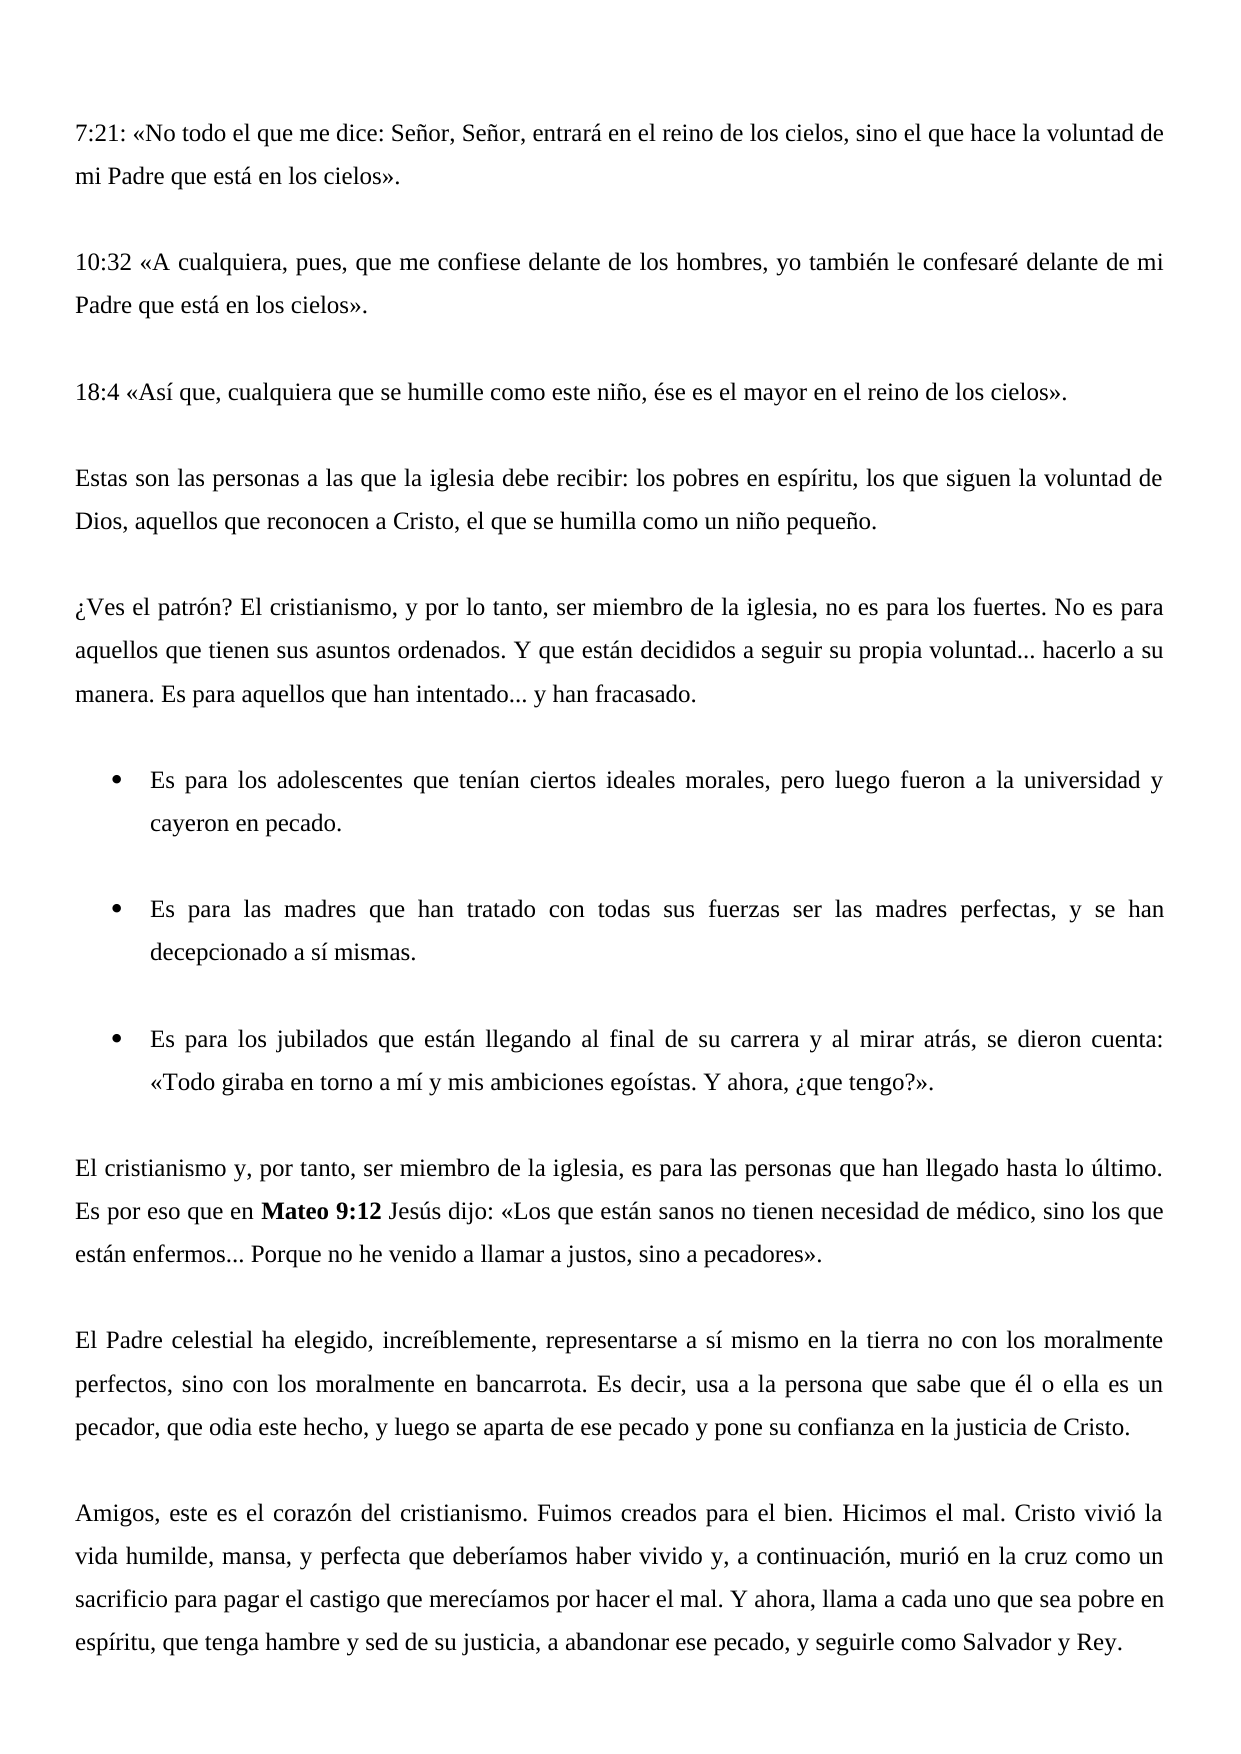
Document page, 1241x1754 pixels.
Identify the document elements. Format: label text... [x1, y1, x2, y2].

list Es para los adolescentes que tenían ciertos ideales morales, pero luego fueron a la universidad y cayeron en pecado. [112, 765, 1165, 837]
list Es para las madres que han tratado con todas sus fuerzas ser las madres perfectas, y se han decepcionado a sí mismas. [112, 894, 1165, 966]
text El Padre celestial ha elegido, increíblemente, representarse a sí mismo en la tierra no con los moralmente perfectos, sino con los moralmente en bancarrota. Es decir, usa a la persona que sabe que él o ella es un pecador, que odia este hecho, y luego se aparta de ese pecado y pone su confianza en la justicia de Cristo. [75, 1326, 1165, 1441]
text Amigos, este es el corazón del cristianismo. Fuimos creados para el bien. Hicimos el mal. Cristo vivió la vida humilde, mansa, y perfecta que deberíamos haber vivido y, a continuación, murió en la cruz como un sacrificio para pagar el castigo que merecíamos por hacer el mal. Y ahora, llama a cada uno que sea pobre en espíritu, que tenga hambre y sed de su justicia, a abandonar ese pecado, y seguirle como Salvador y Rey. [75, 1498, 1165, 1656]
text El cristianismo y, por tanto, ser miembro de la iglesia, es para las personas que han llegado hasta lo último. Es por eso que en Mateo 9:12 Jesús dijo: «Los que están sanos no tienen necesidad de médico, sino los que están enfermos... Porque no he venido a llamar a justos, sino a pecadores». [75, 1153, 1165, 1268]
text 18:4 «Así que, cualquiera que se humille como este niño, ése es el mayor en el reino de los cielos». [75, 377, 1165, 406]
text Estas son las personas a las que la iglesia debe recibir: los pobres en espíritu, los que siguen la voluntad de Dios, aquellos que reconocen a Cristo, el que se humilla como un niño pequeño. [75, 463, 1165, 535]
text 7:21: «No todo el que me dice: Señor, Señor, entrará en el reino de los cielos, sino el que hace la voluntad de mi Padre que está en los cielos». [75, 118, 1165, 190]
list Es para los jubilados que están llegando al final de su carrera y al mirar atrás, se dieron cuenta: «Todo giraba en torno a mí y mis ambiciones egoístas. Y ahora, ¿que tengo?». [112, 1024, 1165, 1096]
text ¿Ves el patrón? El cristianismo, y por lo tanto, ser miembro de la iglesia, no es para los fuertes. No es para aquellos que tienen sus asuntos ordenados. Y que están decididos a seguir su propia voluntad... hacerlo a su manera. Es para aquellos que han intentado... y han fracasado. [75, 592, 1165, 707]
text 10:32 «A cualquiera, pues, que me confiese delante de los hombres, yo también le confesaré delante de mi Padre que está en los cielos». [75, 247, 1165, 319]
